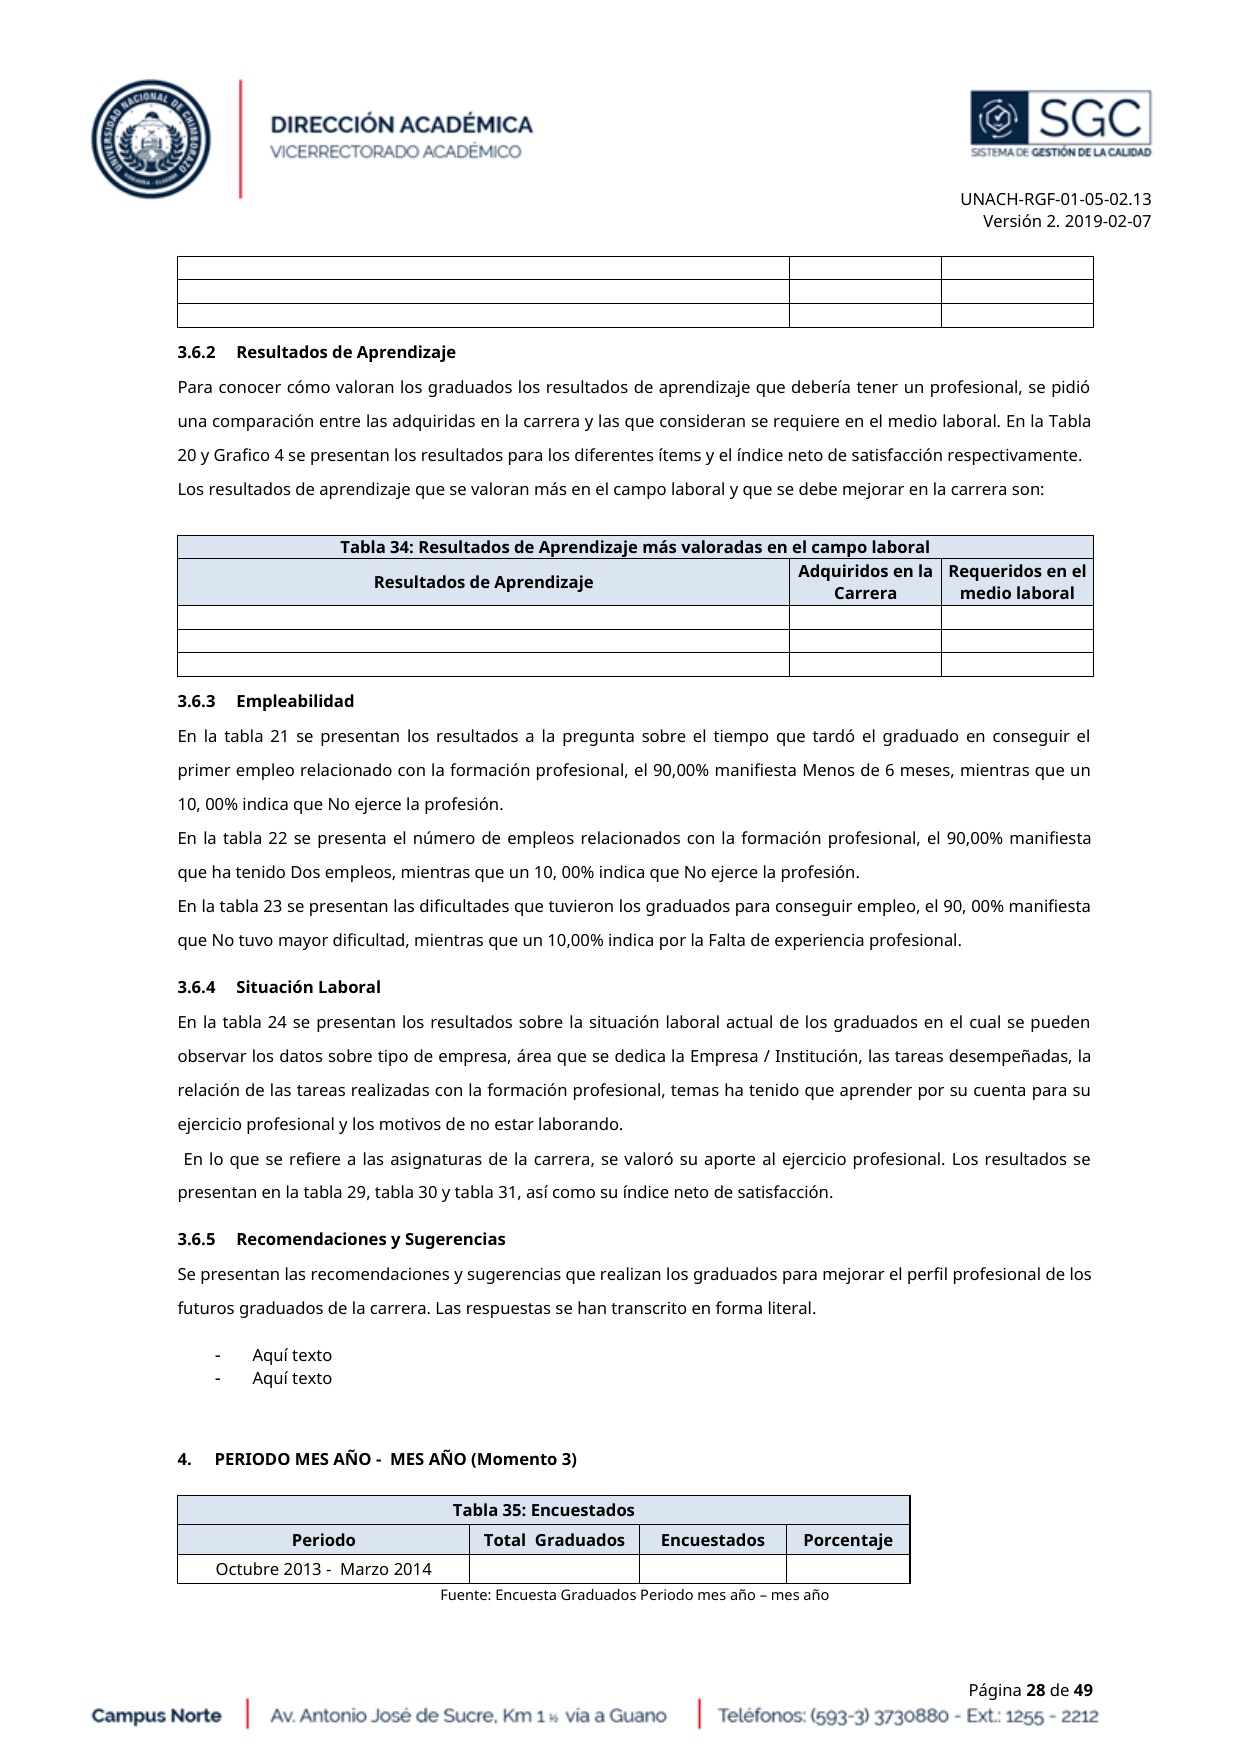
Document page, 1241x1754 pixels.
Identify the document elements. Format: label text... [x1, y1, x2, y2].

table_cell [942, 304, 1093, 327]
text En lo que se refiere a las asignaturas de la carrera, se valoró su aporte al ejercicio profesional. Los resultados se presentan en la tabla 29, tabla 30 y tabla 31, así como su índice neto de satisfacción. [177, 1147, 1092, 1204]
subtitle Situación Laboral [177, 976, 1092, 998]
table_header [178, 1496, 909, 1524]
subtitle PERIODO MES AÑO - MES AÑO (Momento 3) [177, 1448, 1092, 1471]
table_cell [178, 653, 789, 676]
picture [1, 1, 1241, 1754]
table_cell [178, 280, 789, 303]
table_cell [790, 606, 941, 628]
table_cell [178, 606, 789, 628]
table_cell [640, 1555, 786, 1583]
text En la tabla 24 se presentan los resultados sobre la situación laboral actual de los graduados en el cual se pueden observar los datos sobre tipo de empresa, área que se dedica la Empresa / Institución, las tareas desempeñadas, la relación de las tareas realizadas con la formación profesional, temas ha tenido que aprender por su cuenta para su ejercicio profesional y los motivos de no estar laborando. [177, 1011, 1092, 1136]
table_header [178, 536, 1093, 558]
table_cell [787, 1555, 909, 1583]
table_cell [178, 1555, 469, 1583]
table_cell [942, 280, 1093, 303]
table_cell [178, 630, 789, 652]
list Aquí texto [215, 1366, 1092, 1389]
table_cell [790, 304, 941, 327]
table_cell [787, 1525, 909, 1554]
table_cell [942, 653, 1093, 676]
subtitle Empleabilidad [177, 689, 1092, 712]
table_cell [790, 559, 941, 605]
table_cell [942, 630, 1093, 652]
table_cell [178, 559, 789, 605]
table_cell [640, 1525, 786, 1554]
text En la tabla 21 se presentan los resultados a la pregunta sobre el tiempo que tardó el graduado en conseguir el primer empleo relacionado con la formación profesional, el 90,00% manifiesta Menos de 6 meses, mientras que un 10, 00% indica que No ejerce la profesión. [177, 725, 1092, 816]
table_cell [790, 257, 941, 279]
text Para conocer cómo valoran los graduados los resultados de aprendizaje que debería tener un profesional, se pidió una comparación entre las adquiridas en la carrera y las que consideran se requiere en el medio laboral. En la Tabla 20 y Grafico 4 se presentan los resultados para los diferentes ítems y el índice neto de satisfacción respectivamente. [177, 376, 1092, 466]
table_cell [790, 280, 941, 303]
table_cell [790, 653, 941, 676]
text En la tabla 22 se presenta el número de empleos relacionados con la formación profesional, el 90,00% manifiesta que ha tenido Dos empleos, mientras que un 10, 00% indica que No ejerce la profesión. [177, 827, 1092, 884]
subtitle Resultados de Aprendizaje [177, 340, 1092, 363]
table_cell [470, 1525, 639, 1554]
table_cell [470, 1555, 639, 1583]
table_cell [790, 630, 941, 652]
list Aquí texto [215, 1343, 1092, 1366]
subtitle Recomendaciones y Sugerencias [177, 1228, 1092, 1250]
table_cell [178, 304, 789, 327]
text En la tabla 23 se presentan las dificultades que tuvieron los graduados para conseguir empleo, el 90, 00% manifiesta que No tuvo mayor dificultad, mientras que un 10,00% indica por la Falta de experiencia profesional. [177, 895, 1092, 952]
text Fuente: Encuesta Graduados Periodo mes año – mes año [177, 1584, 1092, 1604]
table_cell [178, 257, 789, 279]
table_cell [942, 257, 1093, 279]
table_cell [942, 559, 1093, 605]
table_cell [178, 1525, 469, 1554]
text Los resultados de aprendizaje que se valoran más en el campo laboral y que se debe mejorar en la carrera son: [177, 478, 1092, 500]
text Se presentan las recomendaciones y sugerencias que realizan los graduados para mejorar el perfil profesional de los futuros graduados de la carrera. Las respuestas se han transcrito en forma literal. [177, 1263, 1092, 1320]
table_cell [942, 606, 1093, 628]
